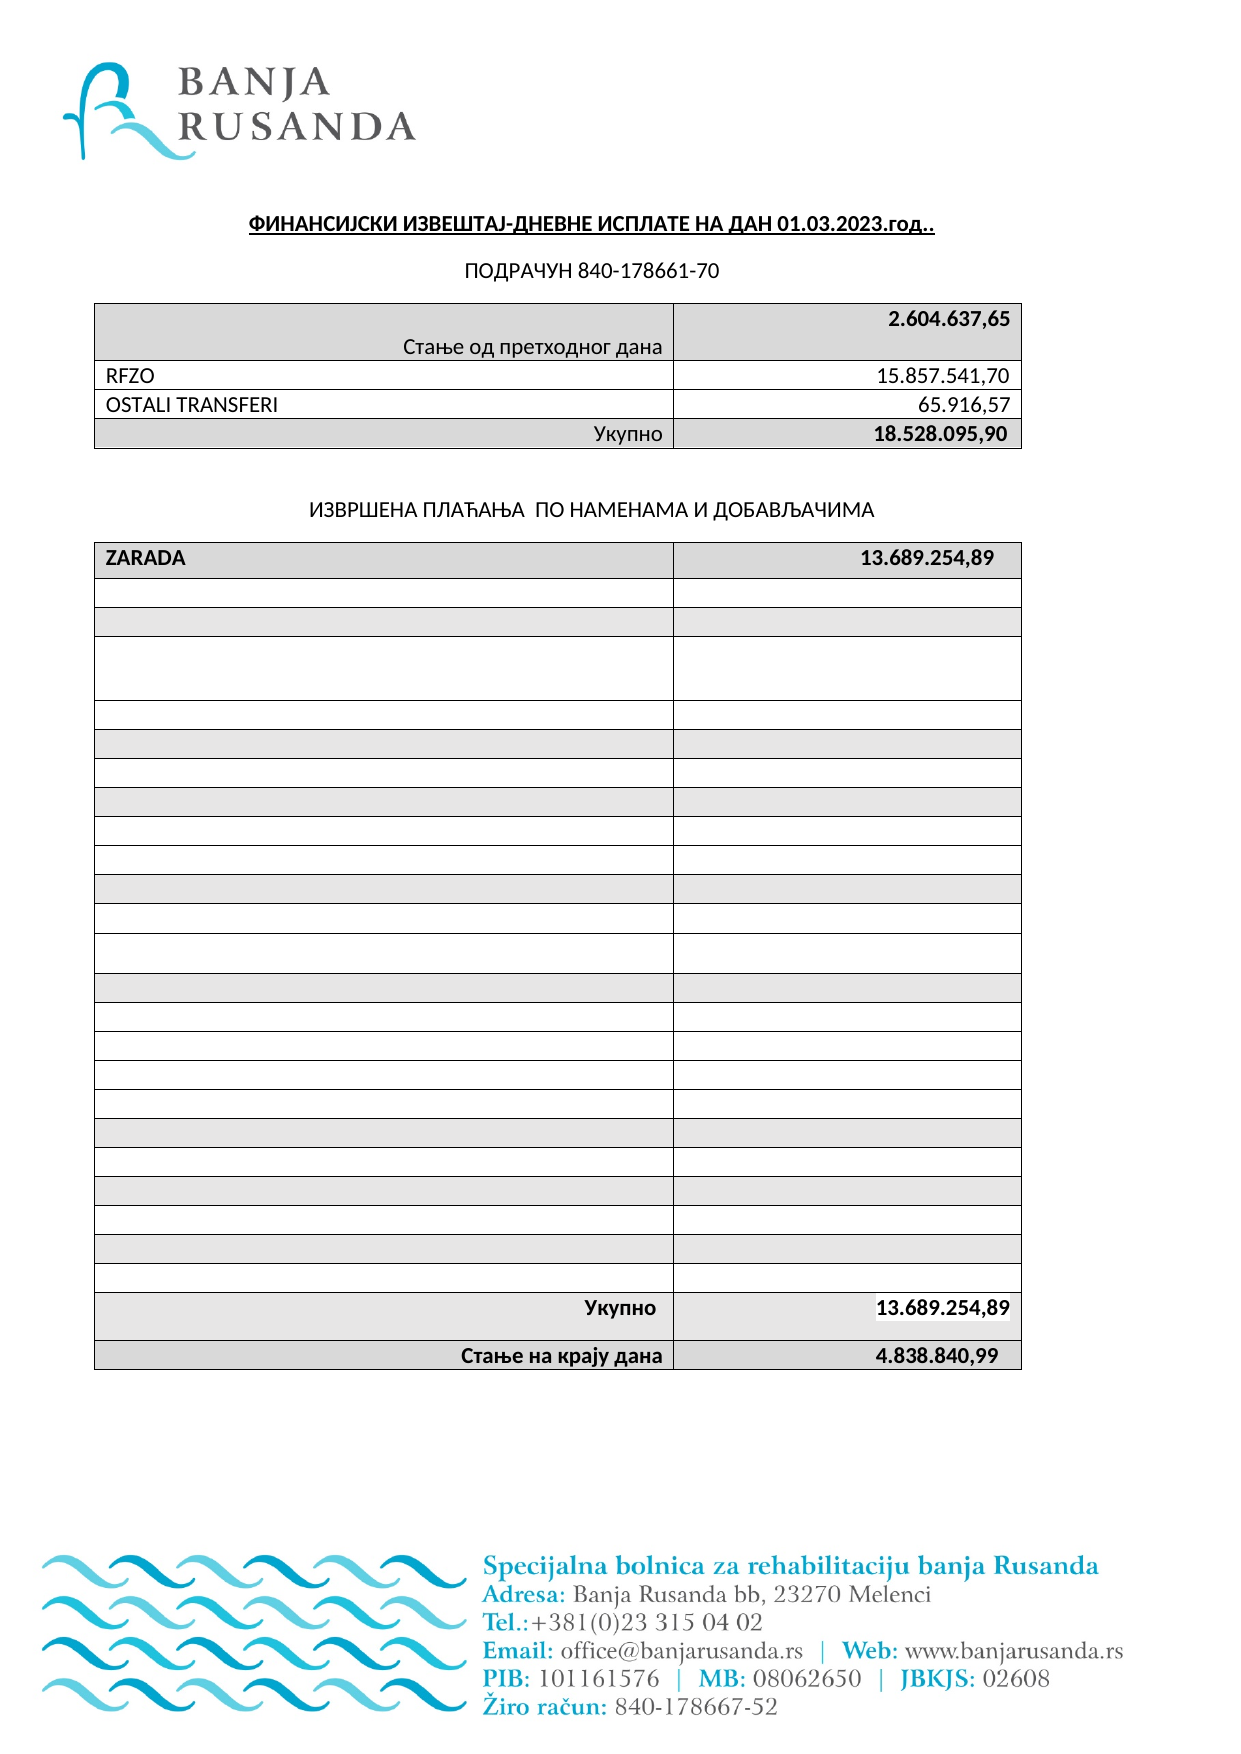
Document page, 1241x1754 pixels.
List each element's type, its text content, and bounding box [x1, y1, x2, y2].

table_cell [674, 875, 1021, 903]
table_cell [674, 934, 1021, 973]
table_cell [95, 1032, 673, 1060]
table_cell [95, 1177, 673, 1205]
table_cell [95, 846, 673, 874]
table_cell [674, 904, 1021, 932]
table_cell [674, 1003, 1021, 1031]
text ФИНАНСИЈСКИ ИЗВЕШТАЈ-ДНЕВНЕ ИСПЛАТЕ НА ДАН 01.03.2023.год.. [94, 210, 1090, 237]
table_cell RFZO [95, 361, 673, 389]
table_cell [674, 1206, 1021, 1234]
table_cell [95, 1003, 673, 1031]
table_header 2.604.637,65 [674, 304, 1021, 360]
table_cell [674, 759, 1021, 787]
table_cell [674, 701, 1021, 729]
picture [0, 1513, 1240, 1753]
table_cell [95, 934, 673, 973]
table_cell [95, 904, 673, 932]
table_cell [95, 875, 673, 903]
table_cell [95, 637, 673, 700]
table_cell [95, 974, 673, 1002]
table_cell 4.838.840,99 [674, 1341, 1021, 1369]
table_cell [674, 637, 1021, 700]
table_cell Укупно [95, 1293, 673, 1340]
table_cell [674, 1177, 1021, 1205]
table_cell [95, 1235, 673, 1263]
table_cell [674, 974, 1021, 1002]
table_cell OSTALI TRANSFERI [95, 390, 673, 418]
table_cell [95, 730, 673, 758]
table_cell 65.916,57 [674, 390, 1021, 418]
table_cell [674, 1148, 1021, 1176]
table_cell [95, 1061, 673, 1089]
table_cell Укупно [95, 419, 673, 447]
table_cell [674, 1061, 1021, 1089]
table_cell [95, 1148, 673, 1176]
table_cell [95, 788, 673, 816]
table_cell [95, 701, 673, 729]
table_cell [95, 1090, 673, 1118]
table_cell [674, 1119, 1021, 1147]
table_header Стање од претходног дана [95, 304, 673, 360]
picture [0, 0, 1240, 210]
table_header 13.689.254,89 [674, 543, 1021, 578]
table_cell [95, 1119, 673, 1147]
table_cell [95, 608, 673, 636]
table_cell [674, 1090, 1021, 1118]
text ИЗВРШЕНА ПЛАЋАЊА ПО НАМЕНАМА И ДОБАВЉАЧИМА [94, 495, 1090, 523]
table_cell 13.689.254,89 [674, 1293, 1021, 1340]
table_cell [674, 579, 1021, 607]
table_cell 18.528.095,90 [674, 419, 1021, 447]
table_cell [674, 1235, 1021, 1263]
table_cell [95, 1206, 673, 1234]
table_cell [95, 579, 673, 607]
table_cell [674, 1032, 1021, 1060]
text ПОДРАЧУН 840-178661-70 [94, 256, 1090, 284]
table_cell 15.857.541,70 [674, 361, 1021, 389]
table_cell [95, 1264, 673, 1292]
table_cell [95, 759, 673, 787]
table_cell [674, 846, 1021, 874]
table_cell [674, 788, 1021, 816]
table_cell [674, 817, 1021, 845]
table_cell [674, 608, 1021, 636]
table_header ZARADA [95, 543, 673, 578]
table_cell [95, 817, 673, 845]
table_cell [674, 730, 1021, 758]
table_cell Стање на крају дана [95, 1341, 673, 1369]
table_cell [674, 1264, 1021, 1292]
